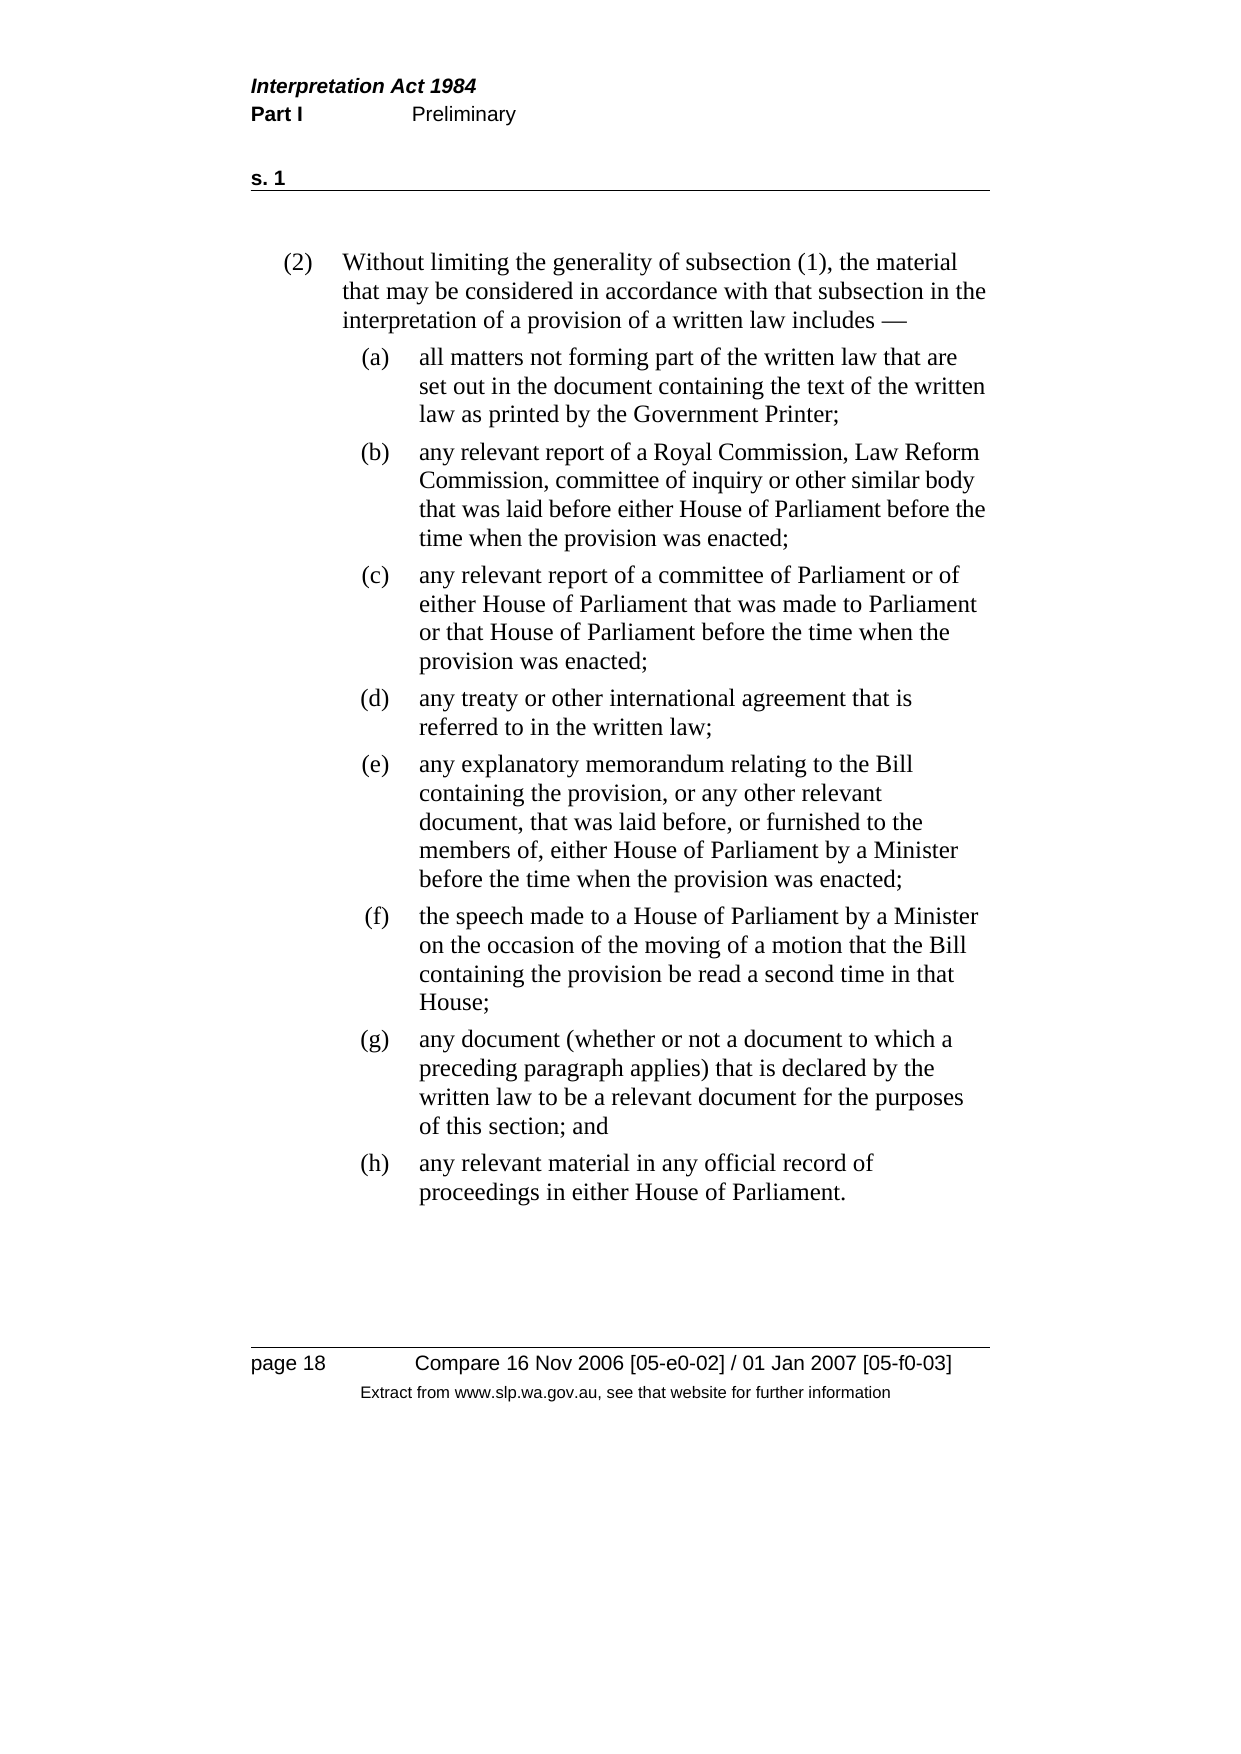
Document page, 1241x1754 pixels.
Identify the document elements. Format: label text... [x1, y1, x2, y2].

text (g) any document (whether or not a document to which a preceding paragraph applies) that is declared by the written law to be a relevant document for the purposes of this section; and [251, 1024, 990, 1139]
text (2) Without limiting the generality of subsection (1), the material that may be considered in accordance with that subsection in the interpretation of a provision of a written law includes — [251, 247, 990, 334]
text (b) any relevant report of a Royal Commission, Law Reform Commission, committee of inquiry or other similar body that was laid before either House of Parliament before the time when the provision was enacted; [251, 437, 990, 552]
text (h) any relevant material in any official record of proceedings in either House of Parliament. [251, 1148, 990, 1205]
text (d) any treaty or other international agreement that is referred to in the written law; [251, 683, 990, 741]
text (f) the speech made to a House of Parliament by a Minister on the occasion of the moving of a motion that the Bill containing the provision be read a second time in that House; [251, 901, 990, 1016]
text (c) any relevant report of a committee of Parliament or of either House of Parliament that was made to Parliament or that House of Parliament before the time when the provision was enacted; [251, 560, 990, 675]
text (a) all matters not forming part of the written law that are set out in the document containing the text of the written law as printed by the Government Printer; [251, 342, 990, 428]
text (e) any explanatory memorandum relating to the Bill containing the provision, or any other relevant document, that was laid before, or furnished to the members of, either House of Parliament by a Minister before the time when the provision was enacted; [251, 749, 990, 893]
